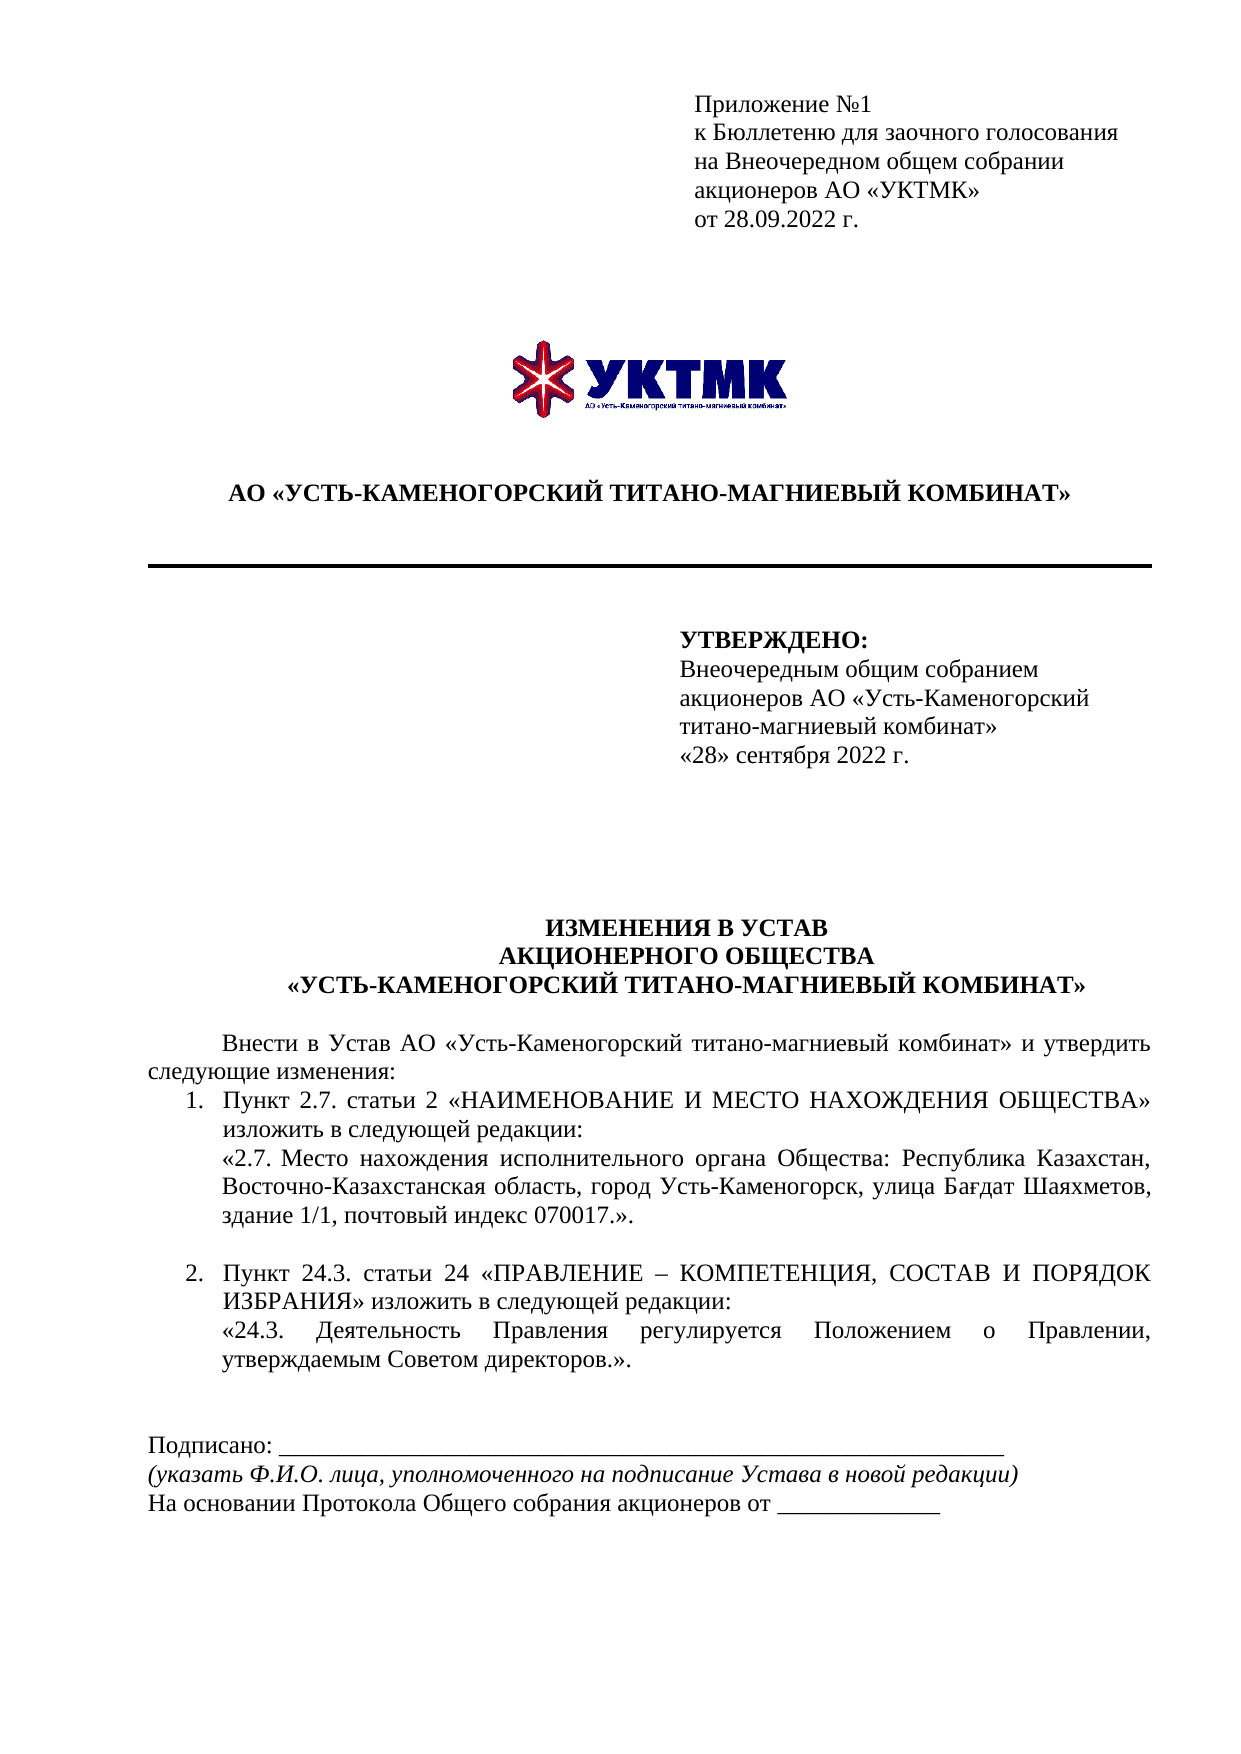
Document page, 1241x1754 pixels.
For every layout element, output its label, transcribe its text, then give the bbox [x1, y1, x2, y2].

text акционеров АО «УКТМК» [148, 175, 1152, 204]
text «2.7. Место нахождения исполнительного органа Общества: Республика Казахстан, Восточно-Казахстанская область, город Усть-Каменогорск, улица Бағдат Шаяхметов, здание 1/1, почтовый индекс 070017.». [222, 1143, 1152, 1229]
text Внеочередным общим собранием [148, 654, 1152, 683]
text акционеров АО «Усть-Каменогорский [148, 683, 1152, 711]
list Пункт 24.3. статьи 24 «ПРАВЛЕНИЕ – КОМПЕТЕНЦИЯ, СОСТАВ И ПОРЯДОК ИЗБРАНИЯ» изложить в следующей редакции: [185, 1258, 1152, 1315]
text на Внеочередном общем собрании [148, 146, 1152, 175]
text На основании Протокола Общего собрания акционеров от _____________ [148, 1488, 1152, 1516]
text (указать Ф.И.О. лица, уполномоченного на подписание Устава в новой редакции) [148, 1459, 1152, 1488]
text Подписано: __________________________________________________________ [148, 1430, 1152, 1459]
text «УСТЬ-КАМЕНОГОРСКИЙ ТИТАНО-МАГНИЕВЫЙ КОМБИНАТ» [148, 970, 1152, 999]
text АО «УСТЬ-КАМЕНОГОРСКИЙ ТИТАНО-МАГНИЕВЫЙ КОМБИНАТ» [148, 478, 1152, 507]
text ИЗМЕНЕНИЯ В УСТАВ [148, 913, 1152, 941]
list Пункт 2.7. статьи 2 «НАИМЕНОВАНИЕ И МЕСТО НАХОЖДЕНИЯ ОБЩЕСТВА» изложить в следующей редакции: [185, 1085, 1152, 1143]
text от 28.09.2022 г. [148, 204, 1152, 232]
text Внести в Устав АО «Усть-Каменогорский титано-магниевый комбинат» и утвердить следующие изменения: [148, 1028, 1152, 1085]
text титано-магниевый комбинат» [148, 711, 1152, 740]
text к Бюллетеню для заочного голосования [148, 117, 1152, 146]
text «28» сентября 2022 г. [148, 740, 1152, 769]
text «24.3. Деятельность Правления регулируется Положением о Правлении, утверждаемым Советом директоров.». [222, 1315, 1152, 1373]
picture [512, 337, 788, 422]
text Приложение №1 [148, 89, 1152, 117]
text утверждено: [148, 625, 1152, 654]
text АКЦИОНЕРНОГО ОБЩЕСТВА [148, 941, 1152, 970]
